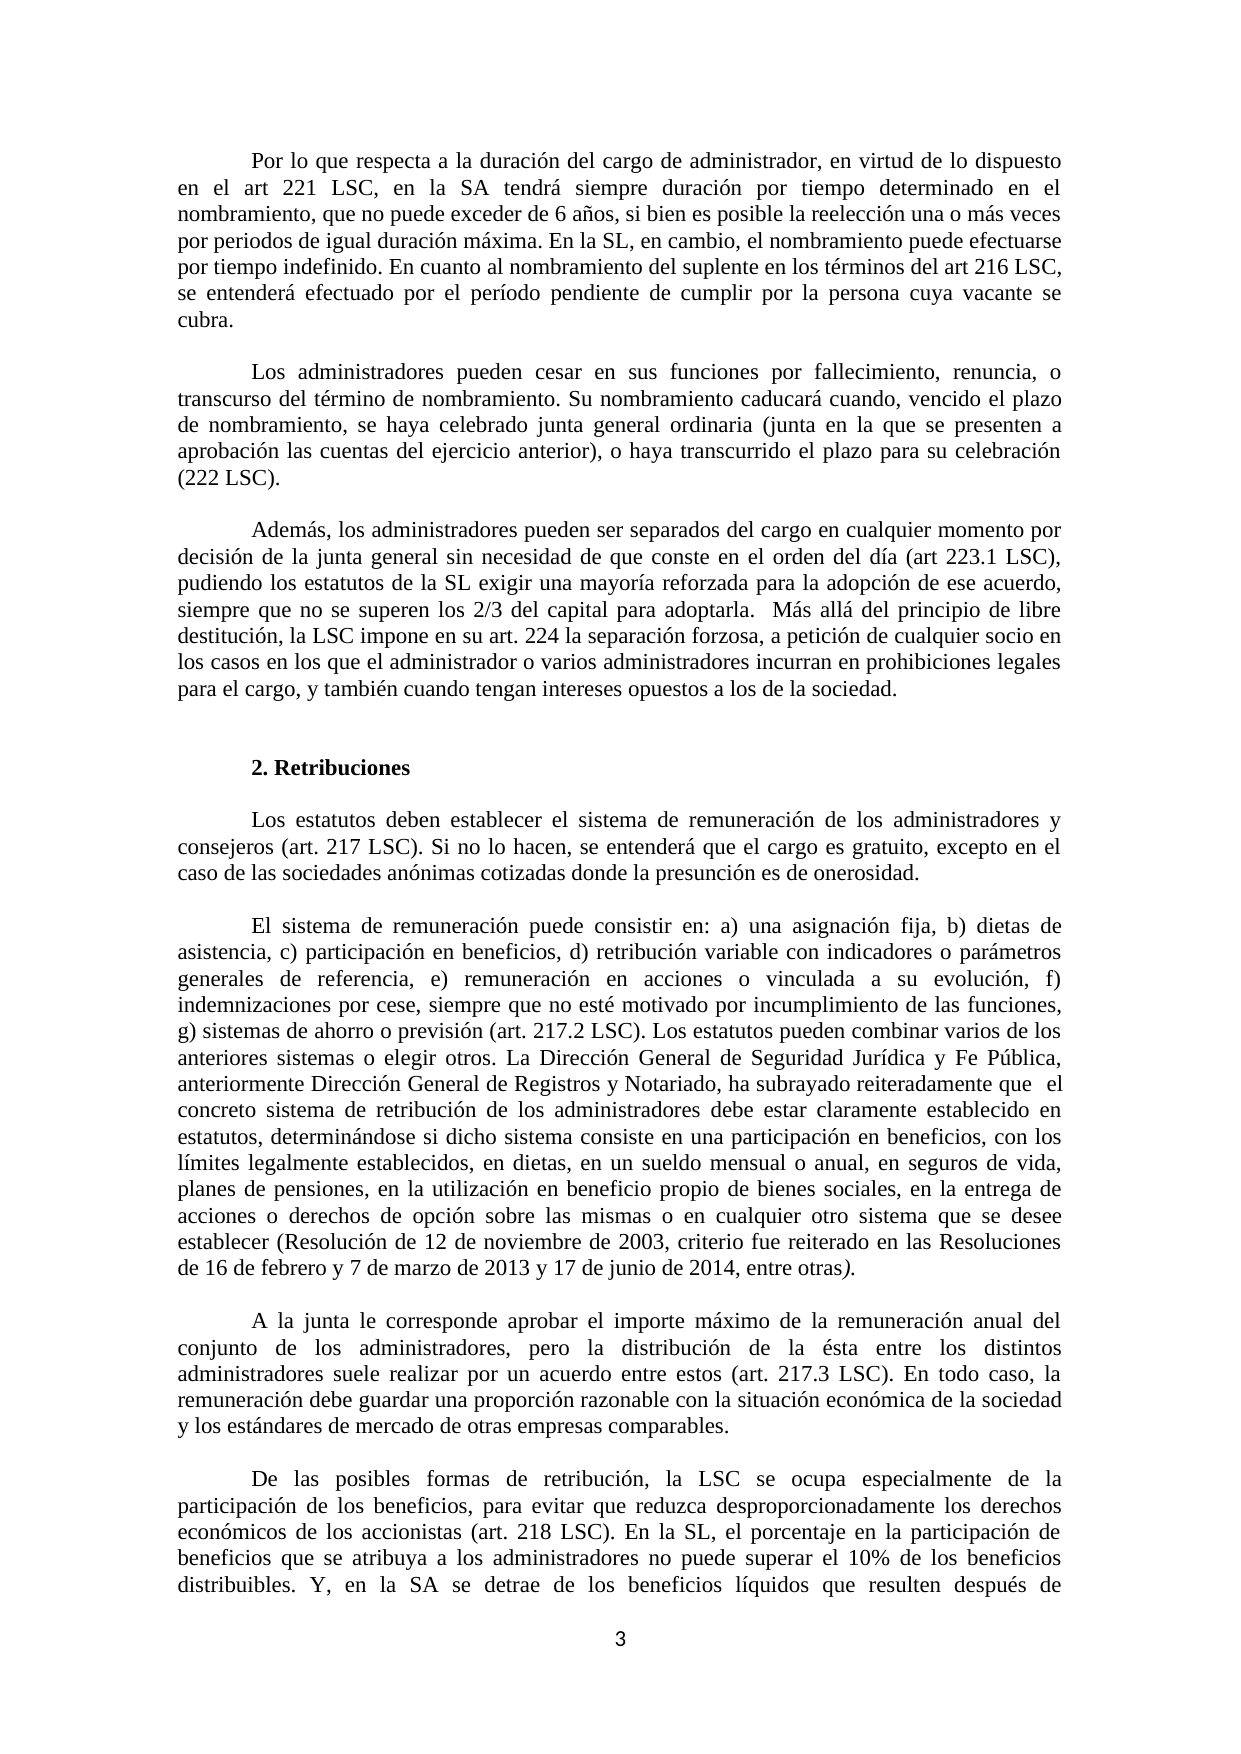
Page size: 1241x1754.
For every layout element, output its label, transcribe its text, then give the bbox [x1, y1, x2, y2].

text Por lo que respecta a la duración del cargo de administrador, en virtud de lo dispuesto en el art 221 LSC, en la SA tendrá siempre duración por tiempo determinado en el nombramiento, que no puede exceder de 6 años, si bien es posible la reelección una o más veces por periodos de igual duración máxima. En la SL, en cambio, el nombramiento puede efectuarse por tiempo indefinido. En cuanto al nombramiento del suplente en los términos del art 216 LSC, se entenderá efectuado por el período pendiente de cumplir por la persona cuya vacante se cubra. [177, 148, 1063, 332]
text Los estatutos deben establecer el sistema de remuneración de los administradores y consejeros (art. 217 LSC). Si no lo hacen, se entenderá que el cargo es gratuito, excepto en el caso de las sociedades anónimas cotizadas donde la presunción es de onerosidad. [177, 806, 1063, 886]
text Los administradores pueden cesar en sus funciones por fallecimiento, renuncia, o transcurso del término de nombramiento. Su nombramiento caducará cuando, vencido el plazo de nombramiento, se haya celebrado junta general ordinaria (junta en la que se presenten a aprobación las cuentas del ejercicio anterior), o haya transcurrido el plazo para su celebración (222 LSC). [177, 358, 1063, 490]
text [177, 1465, 1063, 1597]
text Además, los administradores pueden ser separados del cargo en cualquier momento por decisión de la junta general sin necesidad de que conste en el orden del día (art 223.1 LSC), pudiendo los estatutos de la SL exigir una mayoría reforzada para la adopción de ese acuerdo, siempre que no se superen los 2/3 del capital para adoptarla. Más allá del principio de libre destitución, la LSC impone en su art. 224 la separación forzosa, a petición de cualquier socio en los casos en los que el administrador o varios administradores incurran en prohibiciones legales para el cargo, y también cuando tengan intereses opuestos a los de la sociedad. [177, 517, 1063, 701]
text El sistema de remuneración puede consistir en: a) una asignación fija, b) dietas de asistencia, c) participación en beneficios, d) retribución variable con indicadores o parámetros generales de referencia, e) remuneración en acciones o vinculada a su evolución, f) indemnizaciones por cese, siempre que no esté motivado por incumplimiento de las funciones, g) sistemas de ahorro o previsión (art. 217.2 LSC). Los estatutos pueden combinar varios de los anteriores sistemas o elegir otros. La Dirección General de Seguridad Jurídica y Fe Pública, anteriormente Dirección General de Registros y Notariado, ha subrayado reiteradamente que el concreto sistema de retribución de los administradores debe estar claramente establecido en estatutos, determinándose si dicho sistema consiste en una participación en beneficios, con los límites legalmente establecidos, en dietas, en un sueldo mensual o anual, en seguros de vida, planes de pensiones, en la utilización en beneficio propio de bienes sociales, en la entrega de acciones o derechos de opción sobre las mismas o en cualquier otro sistema que se desee establecer (Resolución de 12 de noviembre de 2003, criterio fue reiterado en las Resoluciones de 16 de febrero y 7 de marzo de 2013 y 17 de junio de 2014, entre otras). [177, 912, 1063, 1281]
subtitle 2. Retribuciones [177, 754, 1063, 780]
text A la junta le corresponde aprobar el importe máximo de la remuneración anual del conjunto de los administradores, pero la distribución de la ésta entre los distintos administradores suele realizar por un acuerdo entre estos (art. 217.3 LSC). En todo caso, la remuneración debe guardar una proporción razonable con la situación económica de la sociedad y los estándares de mercado de otras empresas comparables. [177, 1307, 1063, 1439]
